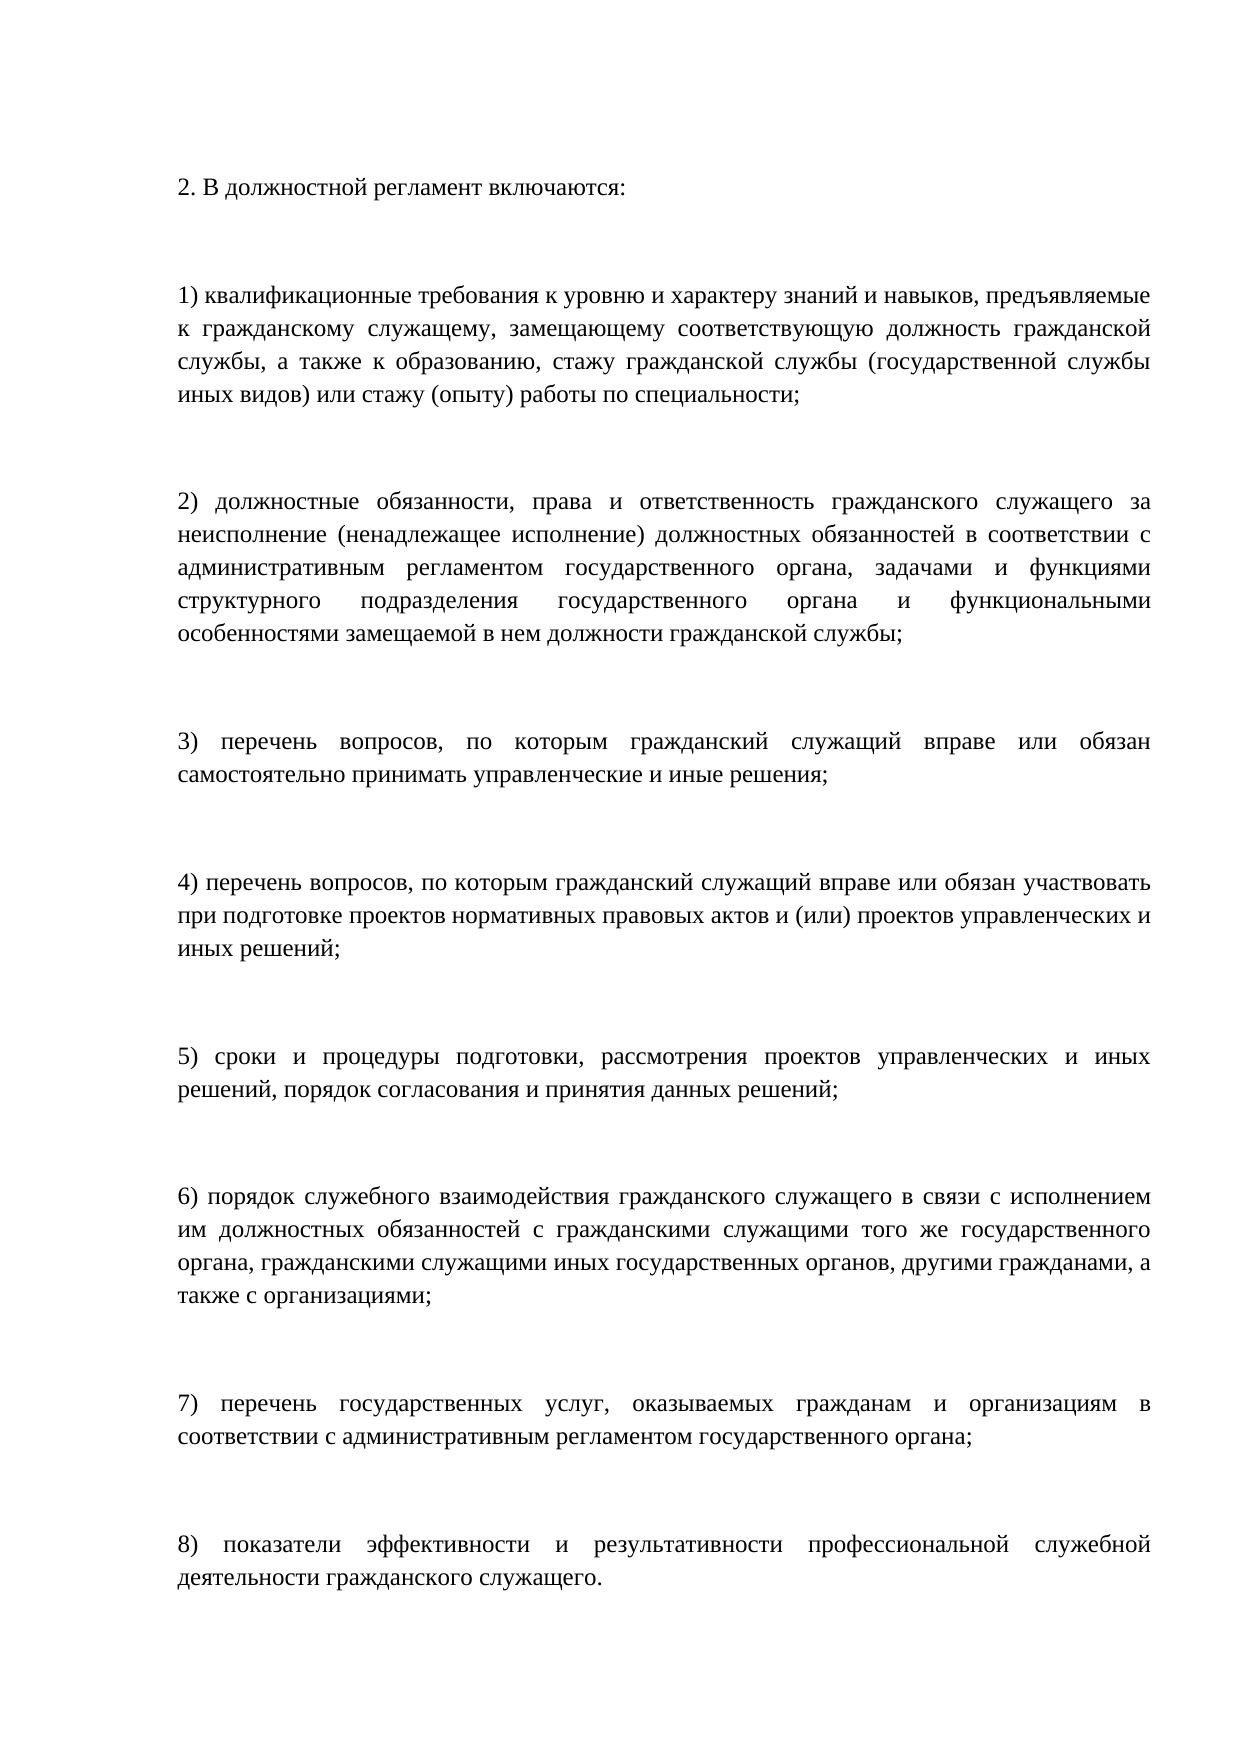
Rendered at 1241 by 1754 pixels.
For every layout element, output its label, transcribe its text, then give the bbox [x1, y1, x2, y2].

text 1) квалификационные требования к уровню и характеру знаний и навыков, предъявляемые к гражданскому служащему, замещающему соответствующую должность гражданской службы, а также к образованию, стажу гражданской службы (государственной службы иных видов) или стажу (опыту) работы по специальности; [177, 280, 1152, 407]
text 8) показатели эффективности и результативности профессиональной служебной деятельности гражданского служащего. [177, 1529, 1152, 1591]
text 6) порядок служебного взаимодействия гражданского служащего в связи с исполнением им должностных обязанностей с гражданскими служащими того же государственного органа, гражданскими служащими иных государственных органов, другими гражданами, а также с организациями; [177, 1181, 1152, 1309]
text 7) перечень государственных услуг, оказываемых гражданам и организациям в соответствии с административным регламентом государственного органа; [177, 1388, 1152, 1450]
text 2) должностные обязанности, права и ответственность гражданского служащего за неисполнение (ненадлежащее исполнение) должностных обязанностей в соответствии с административным регламентом государственного органа, задачами и функциями структурного подразделения государственного органа и функциональными особенностями замещаемой в нем должности гражданской службы; [177, 486, 1152, 647]
text 3) перечень вопросов, по которым гражданский служащий вправе или обязан самостоятельно принимать управленческие и иные решения; [177, 726, 1152, 788]
text 4) перечень вопросов, по которым гражданский служащий вправе или обязан участвовать при подготовке проектов нормативных правовых актов и (или) проектов управленческих и иных решений; [177, 867, 1152, 962]
text 5) сроки и процедуры подготовки, рассмотрения проектов управленческих и иных решений, порядок согласования и принятия данных решений; [177, 1041, 1152, 1102]
text 2. В должностной регламент включаются: [177, 172, 1152, 201]
